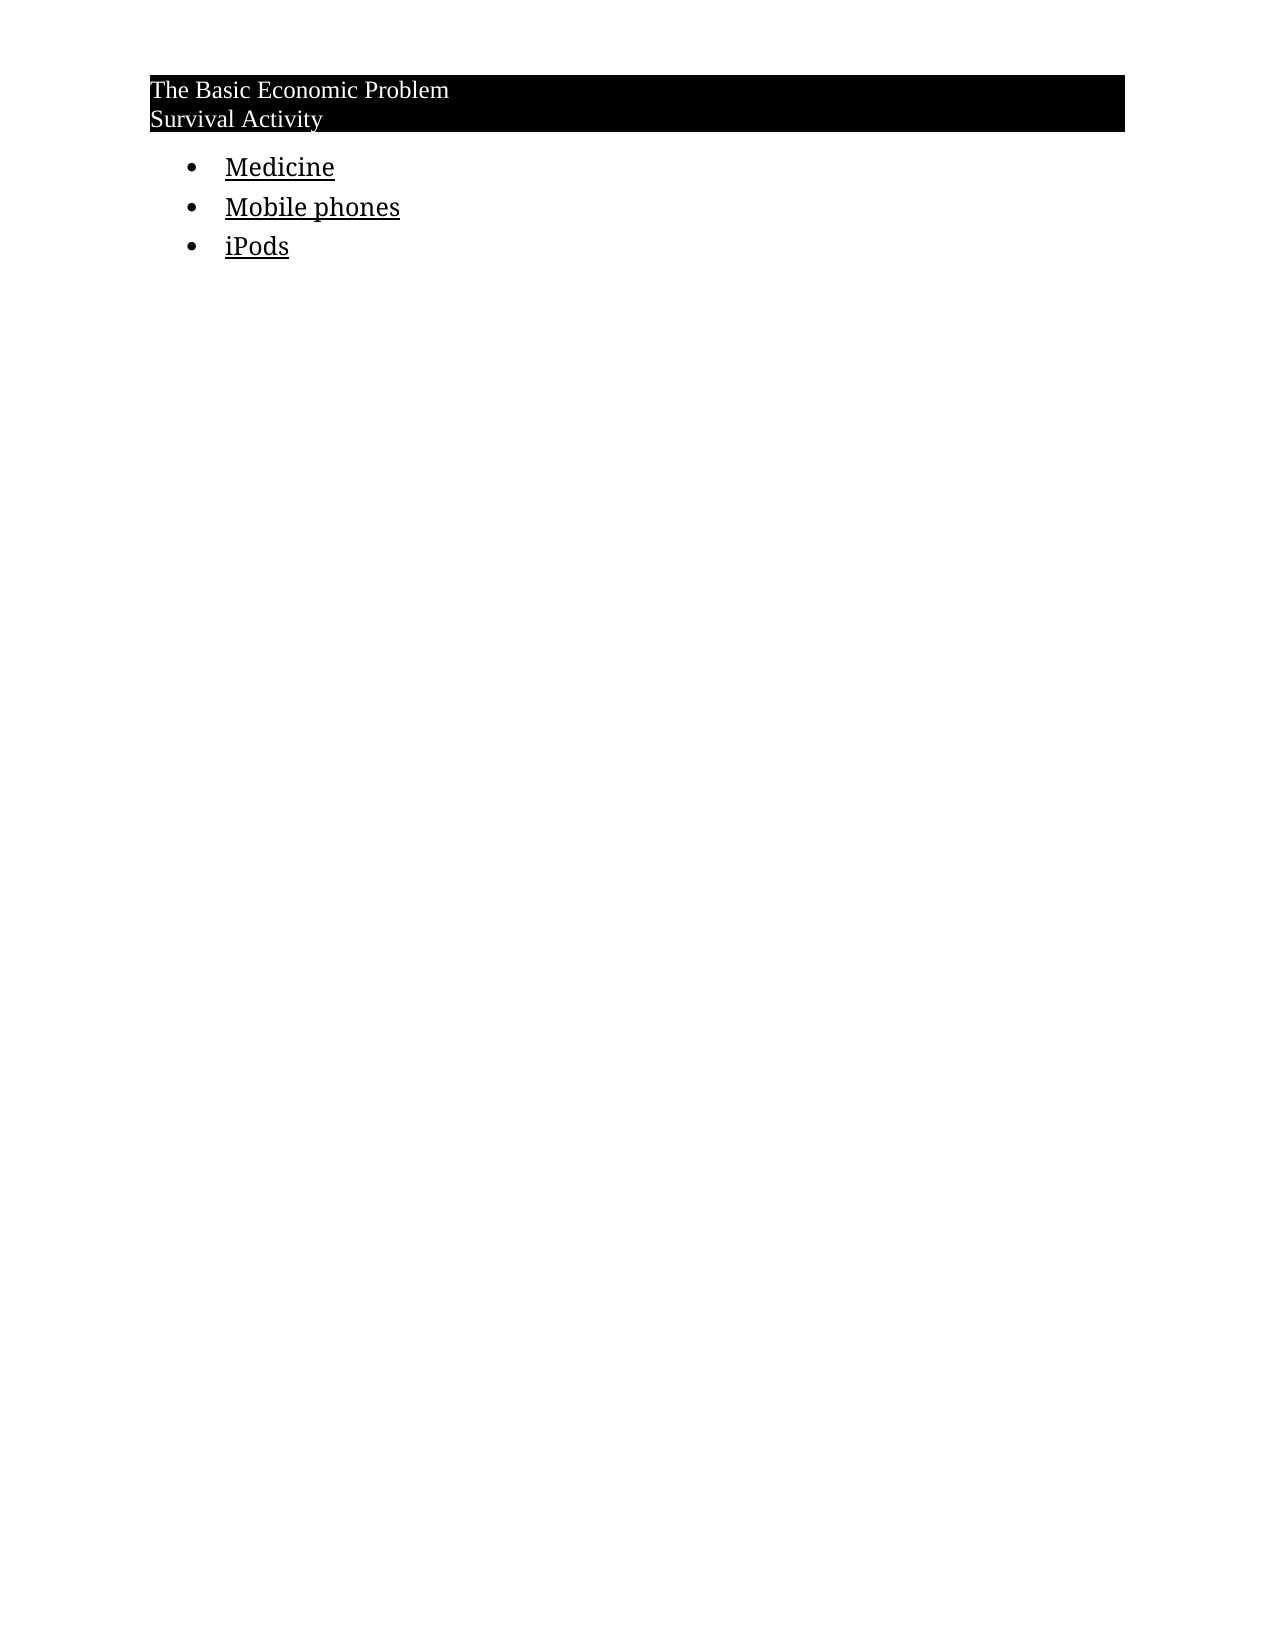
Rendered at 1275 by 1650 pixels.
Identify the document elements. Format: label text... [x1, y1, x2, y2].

list Mobile phones [187, 189, 1125, 223]
list iPods [187, 228, 1125, 262]
list Medicine [187, 150, 1125, 184]
